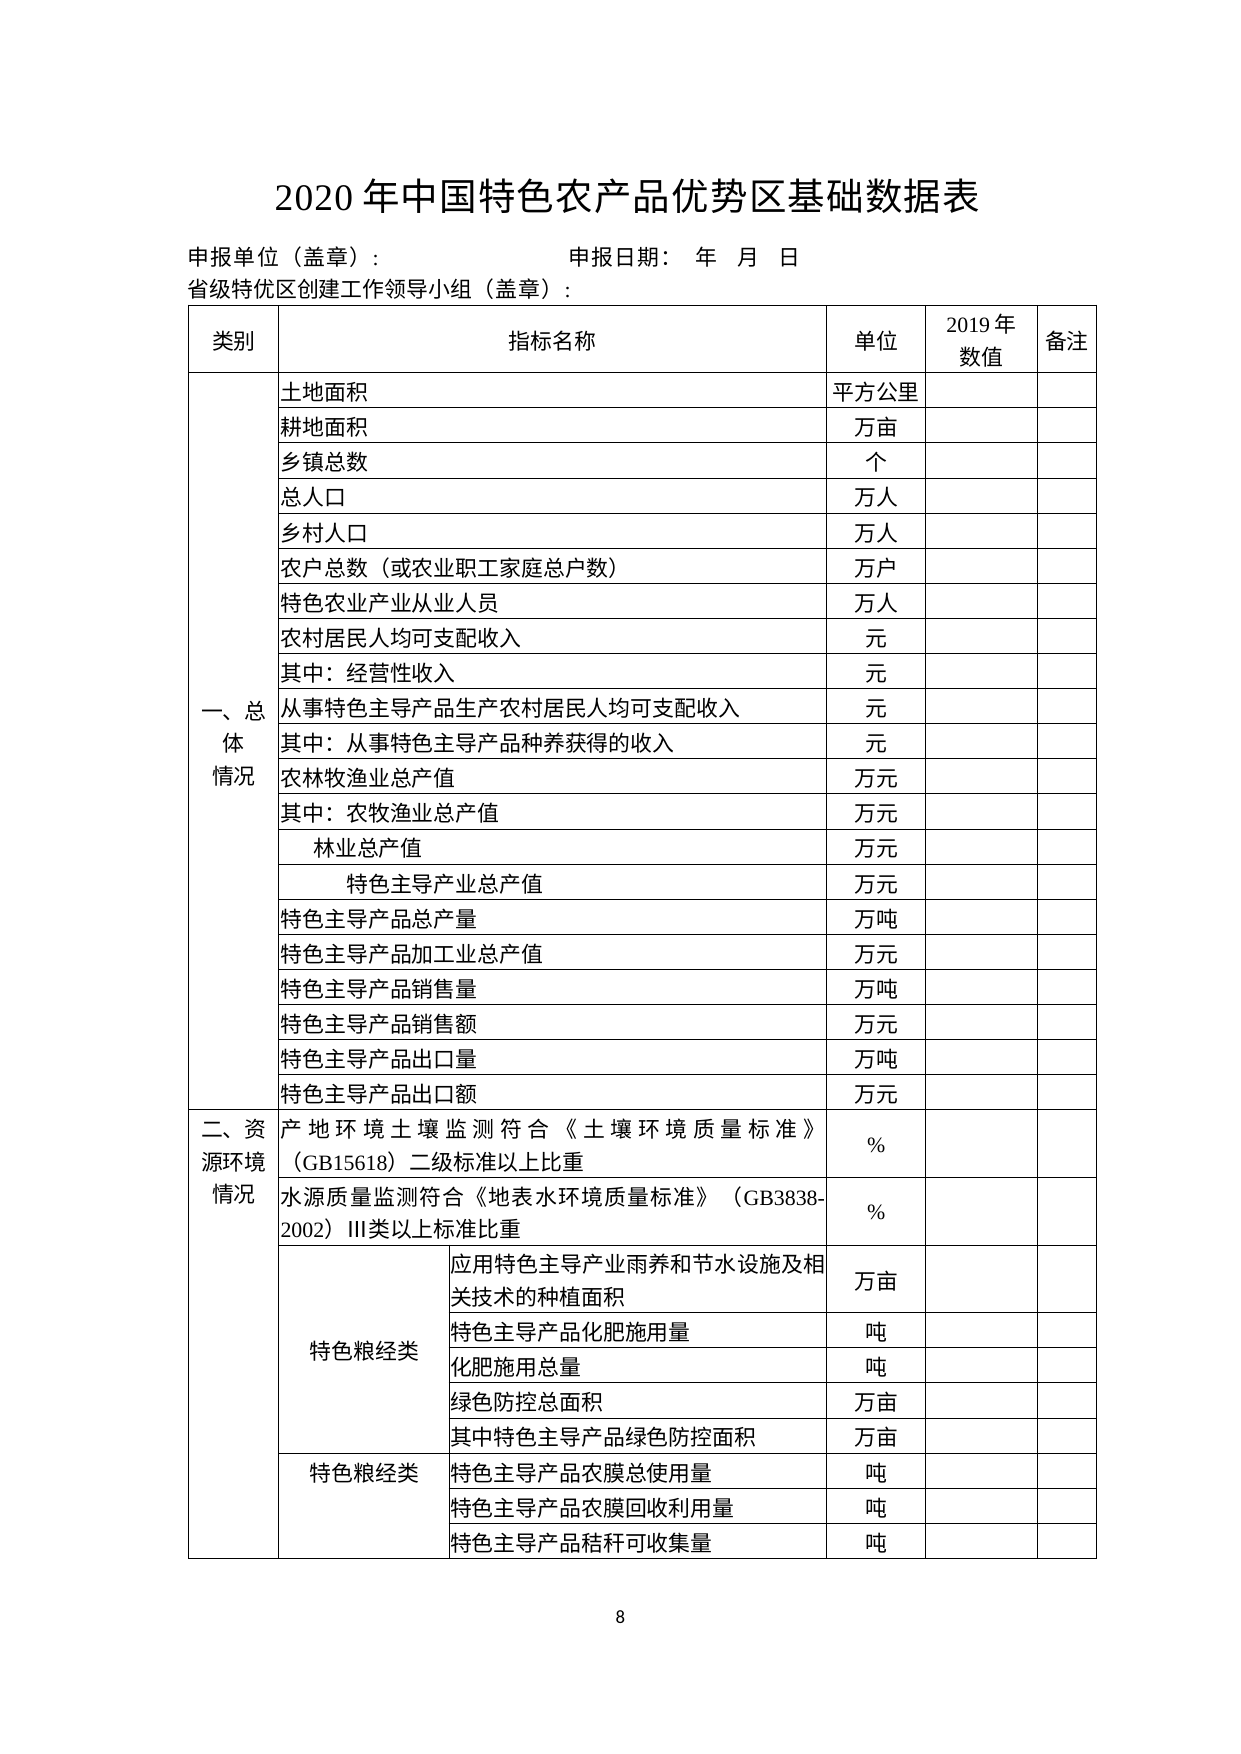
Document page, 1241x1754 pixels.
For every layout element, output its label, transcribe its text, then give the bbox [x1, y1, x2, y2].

table_cell 乡村人口 [279, 514, 826, 548]
table_cell [1038, 724, 1096, 758]
table_cell [926, 1313, 1037, 1347]
table_cell [1038, 1040, 1096, 1074]
table_cell 万人 [827, 479, 925, 512]
table_cell 特色主导产业总产值 [279, 865, 826, 899]
table_cell [926, 1454, 1037, 1488]
table_cell [1038, 1419, 1096, 1452]
table_cell [926, 794, 1037, 828]
table_cell [1038, 935, 1096, 969]
table_cell 其中特色主导产品绿色防控面积 [450, 1419, 826, 1452]
table_cell 特色主导产品销售额 [279, 1005, 826, 1039]
table_cell [926, 549, 1037, 583]
table_cell [926, 408, 1037, 442]
table_cell [1038, 900, 1096, 934]
table_cell 万吨 [827, 970, 925, 1004]
table_cell 绿色防控总面积 [450, 1383, 826, 1417]
table_header 2019年 数值 [926, 306, 1037, 372]
table_cell % [827, 1110, 925, 1177]
table_cell [1038, 970, 1096, 1004]
table_header 指标名称 [279, 306, 826, 372]
table_cell 特色主导产品农膜总使用量 [450, 1454, 826, 1488]
table_cell [1038, 759, 1096, 793]
table_cell [926, 619, 1037, 653]
table_cell [926, 1075, 1037, 1109]
table_cell [1038, 373, 1096, 407]
table_cell 万吨 [827, 900, 925, 934]
table_cell [1038, 584, 1096, 618]
table_cell [1038, 1005, 1096, 1039]
table_cell 元 [827, 724, 925, 758]
table_cell 特色主导产品销售量 [279, 970, 826, 1004]
table_cell 特色粮经类 [279, 1454, 449, 1558]
table_cell [1038, 1454, 1096, 1488]
table_cell [1038, 794, 1096, 828]
table_cell [926, 935, 1037, 969]
table_cell [926, 865, 1037, 899]
table_cell 特色主导产品秸秆可收集量 [450, 1524, 826, 1558]
table_cell [926, 1246, 1037, 1312]
table_cell 乡镇总数 [279, 443, 826, 477]
table_cell [926, 830, 1037, 863]
table_header 备注 [1038, 306, 1096, 372]
table_cell 特色主导产品农膜回收利用量 [450, 1489, 826, 1523]
table_cell [926, 373, 1037, 407]
table_cell [1038, 619, 1096, 653]
table_cell 万亩 [827, 1246, 925, 1312]
table_cell [926, 1005, 1037, 1039]
table_cell 万吨 [827, 1040, 925, 1074]
table_cell 农林牧渔业总产值 [279, 759, 826, 793]
table_cell 林业总产值 [279, 830, 826, 863]
table_cell 万元 [827, 759, 925, 793]
table_cell [926, 1348, 1037, 1382]
table_cell 平方公里 [827, 373, 925, 407]
table_cell 特色农业产业从业人员 [279, 584, 826, 618]
table_cell 特色主导产品加工业总产值 [279, 935, 826, 969]
table_cell 吨 [827, 1313, 925, 1347]
table_cell [926, 1110, 1037, 1177]
table_cell 二、资源环境情况 [189, 1110, 278, 1558]
table_cell 化肥施用总量 [450, 1348, 826, 1382]
table_cell [1038, 514, 1096, 548]
table_cell 万亩 [827, 1419, 925, 1452]
table_cell 特色主导产品总产量 [279, 900, 826, 934]
table_cell % [827, 1178, 925, 1244]
table_cell 特色主导产品出口量 [279, 1040, 826, 1074]
table_cell [1038, 479, 1096, 512]
table_cell 万人 [827, 584, 925, 618]
table_cell 万户 [827, 549, 925, 583]
table_cell 万元 [827, 1075, 925, 1109]
table_cell [1038, 1246, 1096, 1312]
table_cell 吨 [827, 1489, 925, 1523]
table_cell 耕地面积 [279, 408, 826, 442]
table_cell [926, 514, 1037, 548]
table_cell 从事特色主导产品生产农村居民人均可支配收入 [279, 689, 826, 723]
table_cell 其中：农牧渔业总产值 [279, 794, 826, 828]
table_cell [926, 1419, 1037, 1452]
table_cell [926, 759, 1037, 793]
table_cell 吨 [827, 1348, 925, 1382]
table_cell [926, 584, 1037, 618]
table_cell 总人口 [279, 479, 826, 512]
table_cell 其中：经营性收入 [279, 654, 826, 688]
table_cell [1038, 1075, 1096, 1109]
table_header 单位 [827, 306, 925, 372]
table_cell 万人 [827, 514, 925, 548]
table_cell [926, 654, 1037, 688]
table_cell 万亩 [827, 408, 925, 442]
table_cell [1038, 1313, 1096, 1347]
table_cell 元 [827, 654, 925, 688]
text 申报单位（盖章）: 申报日期： 年 月 日 [187, 239, 1053, 272]
table_cell [926, 1178, 1037, 1244]
table_cell 水源质量监测符合《地表水环境质量标准》（GB3838-2002）Ⅲ类以上标准比重 [279, 1178, 826, 1244]
table_cell 农村居民人均可支配收入 [279, 619, 826, 653]
table_cell [926, 1524, 1037, 1558]
table_cell [1038, 1383, 1096, 1417]
table_cell [1038, 830, 1096, 863]
table_cell [926, 689, 1037, 723]
table_cell [1038, 865, 1096, 899]
table_cell 一、总体 情况 [189, 373, 278, 1109]
table_header 类别 [189, 306, 278, 372]
table_cell [1038, 654, 1096, 688]
table_cell 特色粮经类 [279, 1246, 449, 1452]
table_cell [1038, 443, 1096, 477]
table_cell [1038, 1110, 1096, 1177]
table_cell [926, 1489, 1037, 1523]
text 省级特优区创建工作领导小组（盖章）: [187, 272, 1053, 304]
table_cell 万元 [827, 1005, 925, 1039]
table_cell 土地面积 [279, 373, 826, 407]
table_cell [1038, 1348, 1096, 1382]
table_cell 特色主导产品出口额 [279, 1075, 826, 1109]
table_cell [1038, 408, 1096, 442]
table_cell [926, 970, 1037, 1004]
table_cell 产地环境土壤监测符合《土壤环境质量标准》（GB15618）二级标准以上比重 [279, 1110, 826, 1177]
table_cell [1038, 1489, 1096, 1523]
table_cell 万元 [827, 794, 925, 828]
text 2020年中国特色农产品优势区基础数据表 [202, 162, 1053, 227]
table_cell 农户总数（或农业职工家庭总户数） [279, 549, 826, 583]
table_cell [926, 1383, 1037, 1417]
table_cell 万元 [827, 830, 925, 863]
table_cell [1038, 1524, 1096, 1558]
table_cell 万元 [827, 935, 925, 969]
table_cell 特色主导产品化肥施用量 [450, 1313, 826, 1347]
table_cell 吨 [827, 1454, 925, 1488]
table_cell 应用特色主导产业雨养和节水设施及相关技术的种植面积 [450, 1246, 826, 1312]
table_cell [926, 443, 1037, 477]
table_cell 万元 [827, 865, 925, 899]
table_cell 元 [827, 619, 925, 653]
table_cell 万亩 [827, 1383, 925, 1417]
table_cell 吨 [827, 1524, 925, 1558]
table_cell 个 [827, 443, 925, 477]
table_cell 其中：从事特色主导产品种养获得的收入 [279, 724, 826, 758]
table_cell [1038, 1178, 1096, 1244]
table_cell [1038, 689, 1096, 723]
table_cell [1038, 549, 1096, 583]
table_cell 元 [827, 689, 925, 723]
table_cell [926, 1040, 1037, 1074]
table_cell [926, 900, 1037, 934]
table_cell [926, 479, 1037, 512]
table_cell [926, 724, 1037, 758]
